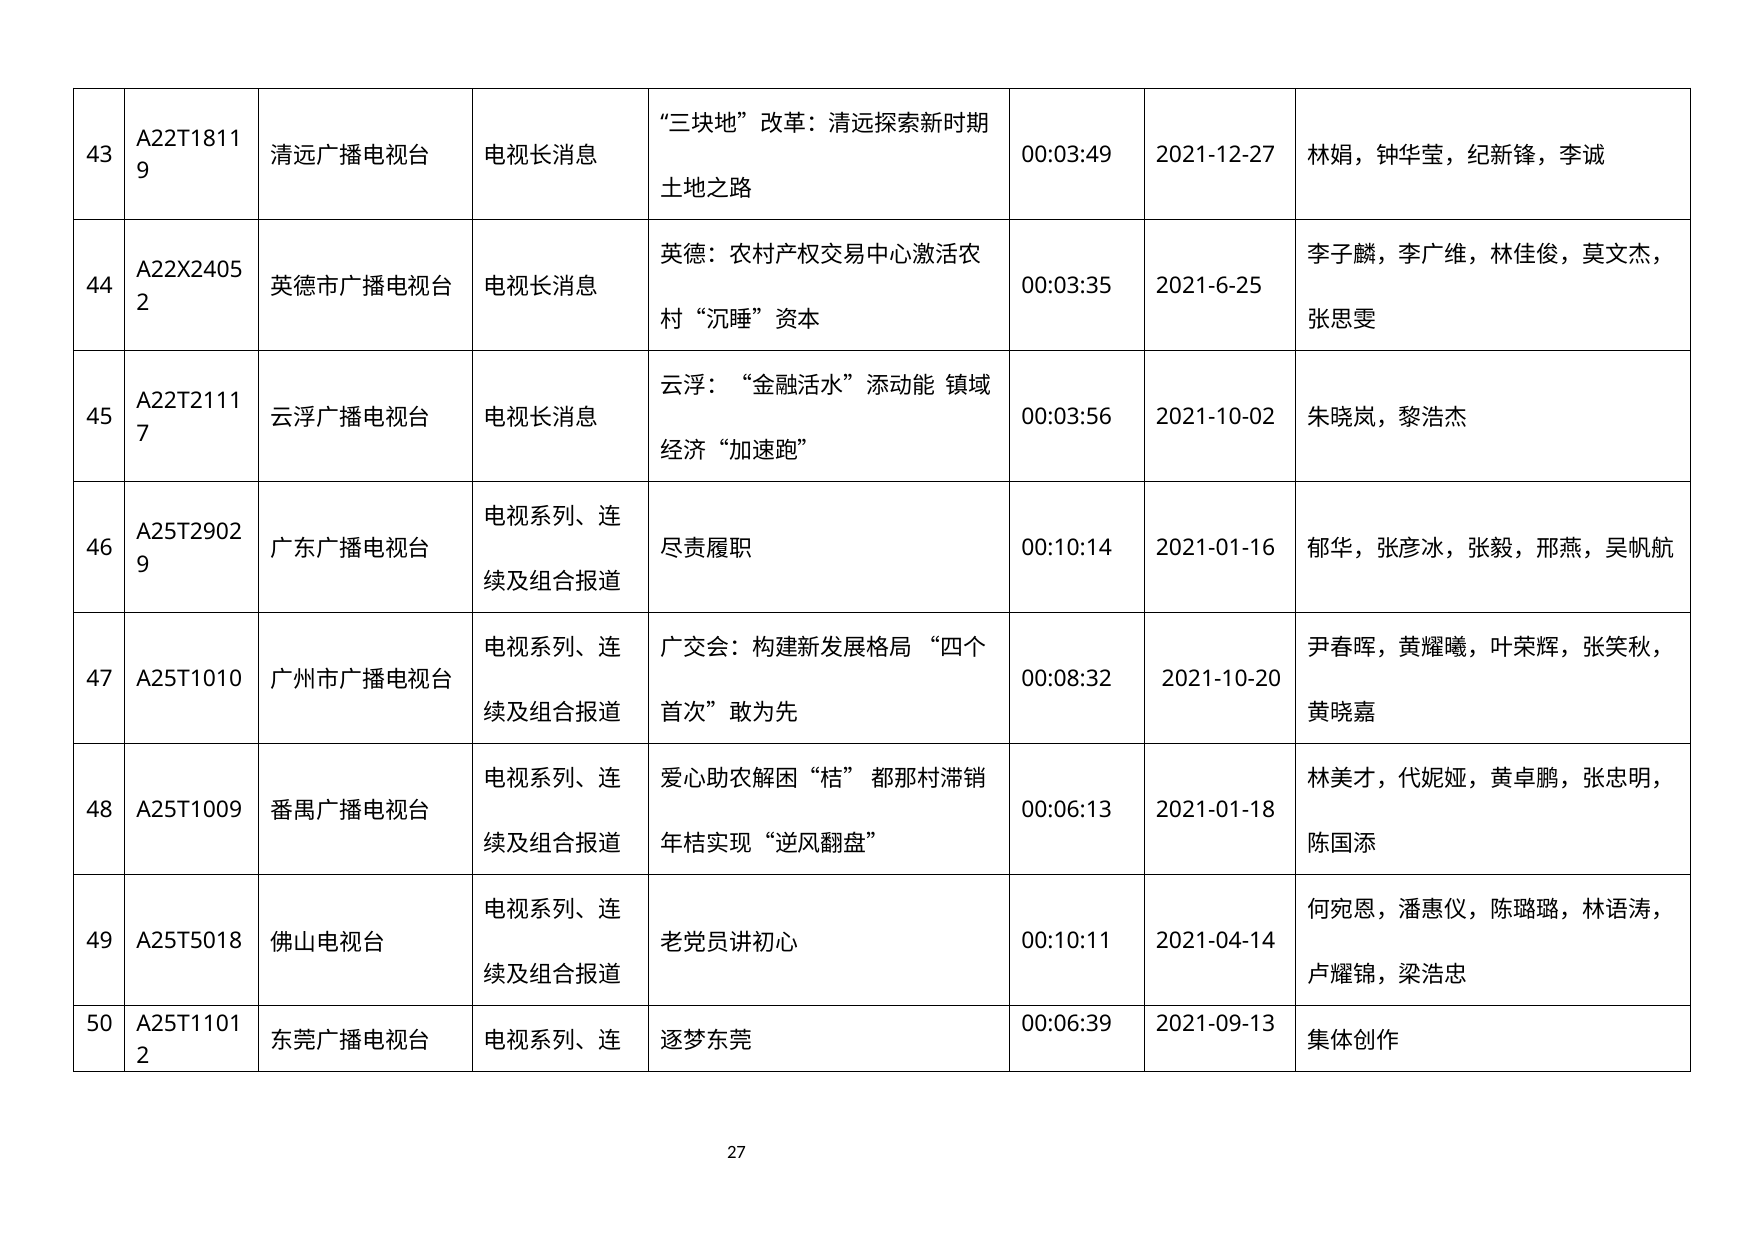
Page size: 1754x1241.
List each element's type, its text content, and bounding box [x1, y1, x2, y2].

table_cell A25T29029 [125, 482, 258, 612]
table_cell 45 [74, 351, 124, 481]
table_cell 佛山电视台 [259, 875, 472, 1005]
table_cell 电视系列、连续及组合报道 [473, 613, 648, 743]
table_cell A22X24052 [125, 220, 258, 350]
table_cell 广交会：构建新发展格局 “四个首次”敢为先 [649, 613, 1009, 743]
table_cell 48 [74, 744, 124, 874]
table_cell 2021-10-02 [1145, 351, 1295, 481]
table_cell 林娟，钟华莹，纪新锋，李诚 [1296, 89, 1690, 219]
table_cell 云浮：“金融活水”添动能 镇域经济“加速跑” [649, 351, 1009, 481]
table_cell 清远广播电视台 [259, 89, 472, 219]
table_cell 44 [74, 220, 124, 350]
table_cell 英德：农村产权交易中心激活农村“沉睡”资本 [649, 220, 1009, 350]
table_cell 46 [74, 482, 124, 612]
table_cell 00:03:49 [1010, 89, 1144, 219]
table_cell 李子麟，李广维，林佳俊，莫文杰，张思雯 [1296, 220, 1690, 350]
table_cell 2021-01-18 [1145, 744, 1295, 874]
table_cell 何宛恩，潘惠仪，陈璐璐，林语涛，卢耀锦，梁浩忠 [1296, 875, 1690, 1005]
table_cell 00:10:11 [1010, 875, 1144, 1005]
table_cell 尹春晖，黄耀曦，叶荣辉，张笑秋，黄晓嘉 [1296, 613, 1690, 743]
table_cell 49 [74, 875, 124, 1005]
table_cell 00:10:14 [1010, 482, 1144, 612]
table_cell 2021-6-25 [1145, 220, 1295, 350]
table_cell 电视长消息 [473, 220, 648, 350]
table_cell 2021-01-16 [1145, 482, 1295, 612]
table_cell 电视系列、连续及组合报道 [473, 875, 648, 1005]
table_cell A25T5018 [125, 875, 258, 1005]
table_cell 老党员讲初心 [649, 875, 1009, 1005]
table_cell 逐梦东莞 [649, 1006, 1009, 1071]
table_cell 43 [74, 89, 124, 219]
table_cell 云浮广播电视台 [259, 351, 472, 481]
table_cell 50 [74, 1006, 124, 1071]
table_cell A22T21117 [125, 351, 258, 481]
table_cell 47 [74, 613, 124, 743]
table_cell 电视系列、连续及组合报道 [473, 482, 648, 612]
table_cell 英德市广播电视台 [259, 220, 472, 350]
table_cell A25T11012 [125, 1006, 258, 1071]
table_cell 集体创作 [1296, 1006, 1690, 1071]
table_cell 广州市广播电视台 [259, 613, 472, 743]
table_cell 00:03:35 [1010, 220, 1144, 350]
table_cell 广东广播电视台 [259, 482, 472, 612]
table_cell 东莞广播电视台 [259, 1006, 472, 1071]
table_cell 2021-04-14 [1145, 875, 1295, 1005]
table_cell 电视长消息 [473, 89, 648, 219]
table_cell A25T1009 [125, 744, 258, 874]
table_cell 00:06:39 [1010, 1006, 1144, 1071]
table_cell 林美才，代妮娅，黄卓鹏，张忠明，陈国添 [1296, 744, 1690, 874]
table_cell 爱心助农解困“桔” 都那村滞销年桔实现“逆风翻盘” [649, 744, 1009, 874]
table_cell 电视长消息 [473, 351, 648, 481]
table_cell 郁华，张彦冰，张毅，邢燕，吴帆航 [1296, 482, 1690, 612]
table_cell 番禺广播电视台 [259, 744, 472, 874]
table_cell 朱晓岚，黎浩杰 [1296, 351, 1690, 481]
table_cell 00:06:13 [1010, 744, 1144, 874]
table_cell 00:03:56 [1010, 351, 1144, 481]
table_cell 电视系列、连续及组合报道 [473, 744, 648, 874]
table_cell “三块地”改革：清远探索新时期土地之路 [649, 89, 1009, 219]
table_cell 2021-12-27 [1145, 89, 1295, 219]
table_cell A22T18119 [125, 89, 258, 219]
table_cell 2021-09-13 [1145, 1006, 1295, 1071]
table_cell 电视系列、连续及组合报道 [473, 1006, 648, 1071]
table_cell 尽责履职 [649, 482, 1009, 612]
table_cell A25T1010 [125, 613, 258, 743]
table_cell 2021-10-20 [1145, 613, 1295, 743]
table_cell 00:08:32 [1010, 613, 1144, 743]
